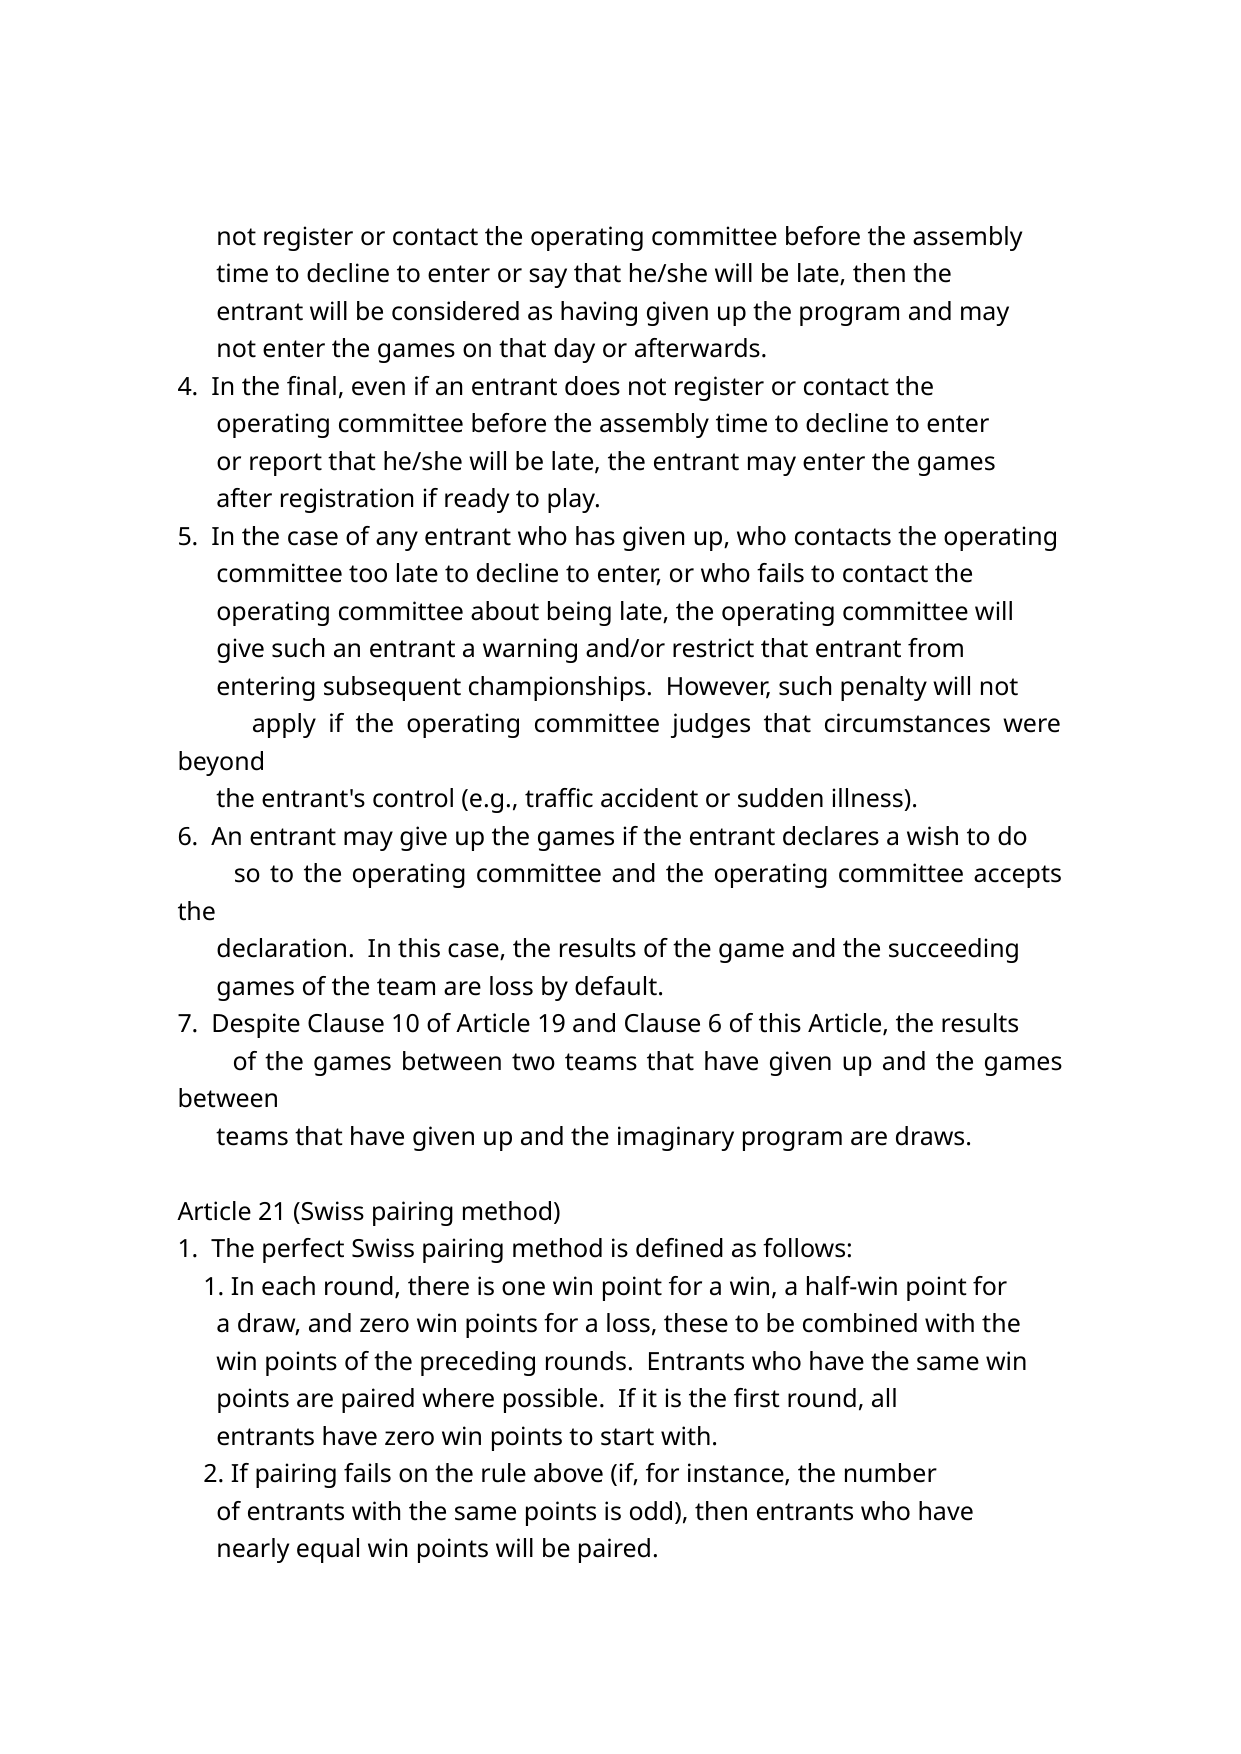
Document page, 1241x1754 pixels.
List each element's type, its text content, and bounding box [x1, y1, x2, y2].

text of the games between two teams that have given up and the games between [177, 1042, 1063, 1117]
text not enter the games on that day or afterwards. [177, 329, 1063, 367]
text declaration. In this case, the results of the game and the succeeding [177, 929, 1063, 967]
text committee too late to decline to enter, or who fails to contact the [177, 554, 1063, 592]
text or report that he/she will be late, the entrant may enter the games [177, 442, 1063, 479]
text operating committee about being late, the operating committee will [177, 592, 1063, 629]
text 1. The perfect Swiss pairing method is defined as follows: [177, 1229, 1063, 1267]
text teams that have given up and the imaginary program are draws. [177, 1117, 1063, 1154]
text entering subsequent championships. However, such penalty will not [177, 667, 1063, 704]
text a draw, and zero win points for a loss, these to be combined with the [177, 1304, 1063, 1342]
text apply if the operating committee judges that circumstances were beyond [177, 704, 1063, 779]
text time to decline to enter or say that he/she will be late, then the [177, 254, 1063, 292]
text 4. In the final, even if an entrant does not register or contact the [177, 367, 1063, 404]
text games of the team are loss by default. [177, 967, 1063, 1004]
text after registration if ready to play. [177, 479, 1063, 517]
text operating committee before the assembly time to decline to enter [177, 404, 1063, 442]
text 1. In each round, there is one win point for a win, a half-win point for [177, 1267, 1063, 1304]
text so to the operating committee and the operating committee accepts the [177, 854, 1063, 929]
text entrants have zero win points to start with. [177, 1417, 1063, 1454]
text of entrants with the same points is odd), then entrants who have [177, 1492, 1063, 1529]
text Article 21 (Swiss pairing method) [177, 1192, 1063, 1229]
text 2. If pairing fails on the rule above (if, for instance, the number [177, 1454, 1063, 1492]
text not register or contact the operating committee before the assembly [177, 217, 1063, 254]
text nearly equal win points will be paired. [177, 1529, 1063, 1567]
text entrant will be considered as having given up the program and may [177, 292, 1063, 329]
text points are paired where possible. If it is the first round, all [177, 1379, 1063, 1417]
text 5. In the case of any entrant who has given up, who contacts the operating [177, 517, 1063, 554]
text 6. An entrant may give up the games if the entrant declares a wish to do [177, 817, 1063, 854]
text win points of the preceding rounds. Entrants who have the same win [177, 1342, 1063, 1379]
text give such an entrant a warning and/or restrict that entrant from [177, 629, 1063, 667]
text the entrant's control (e.g., traffic accident or sudden illness). [177, 779, 1063, 817]
text 7. Despite Clause 10 of Article 19 and Clause 6 of this Article, the results [177, 1004, 1063, 1042]
